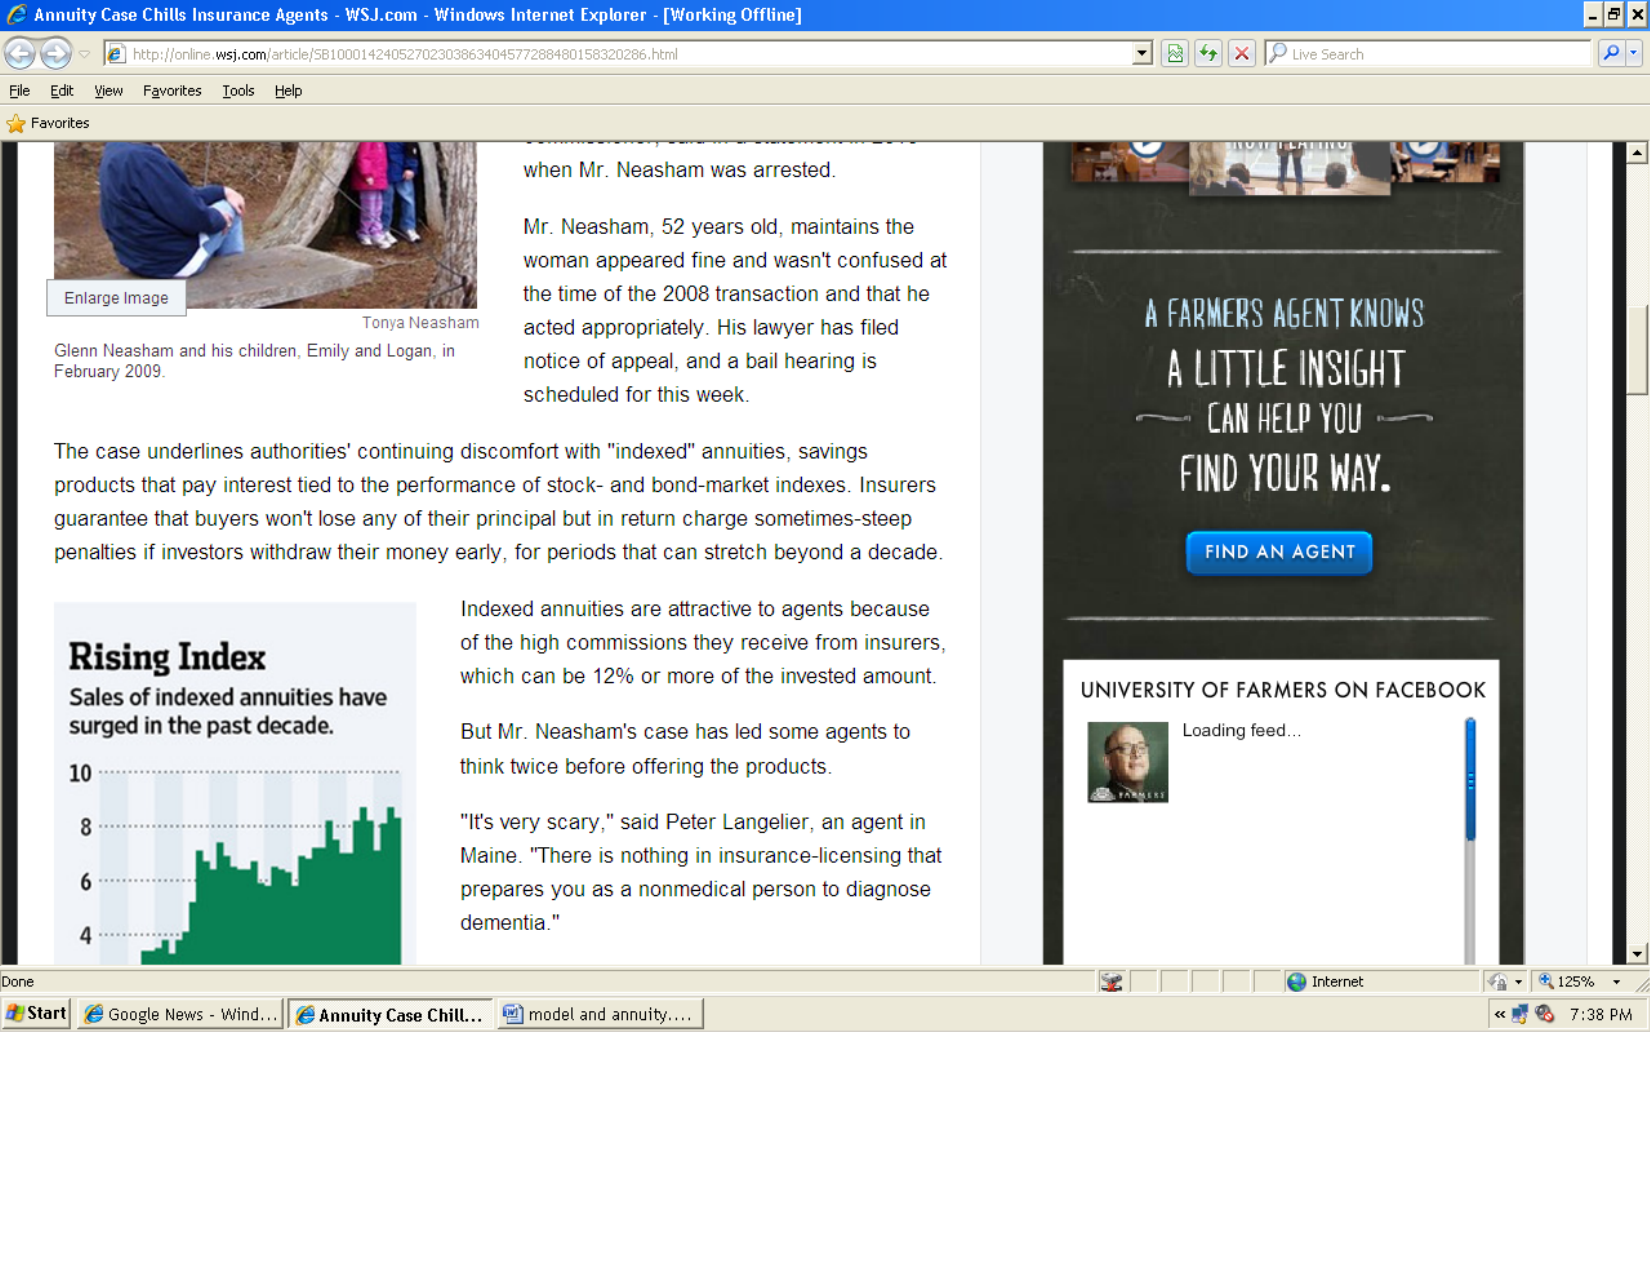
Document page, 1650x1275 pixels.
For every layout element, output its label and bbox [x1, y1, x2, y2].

picture [0, 0, 1650, 1032]
